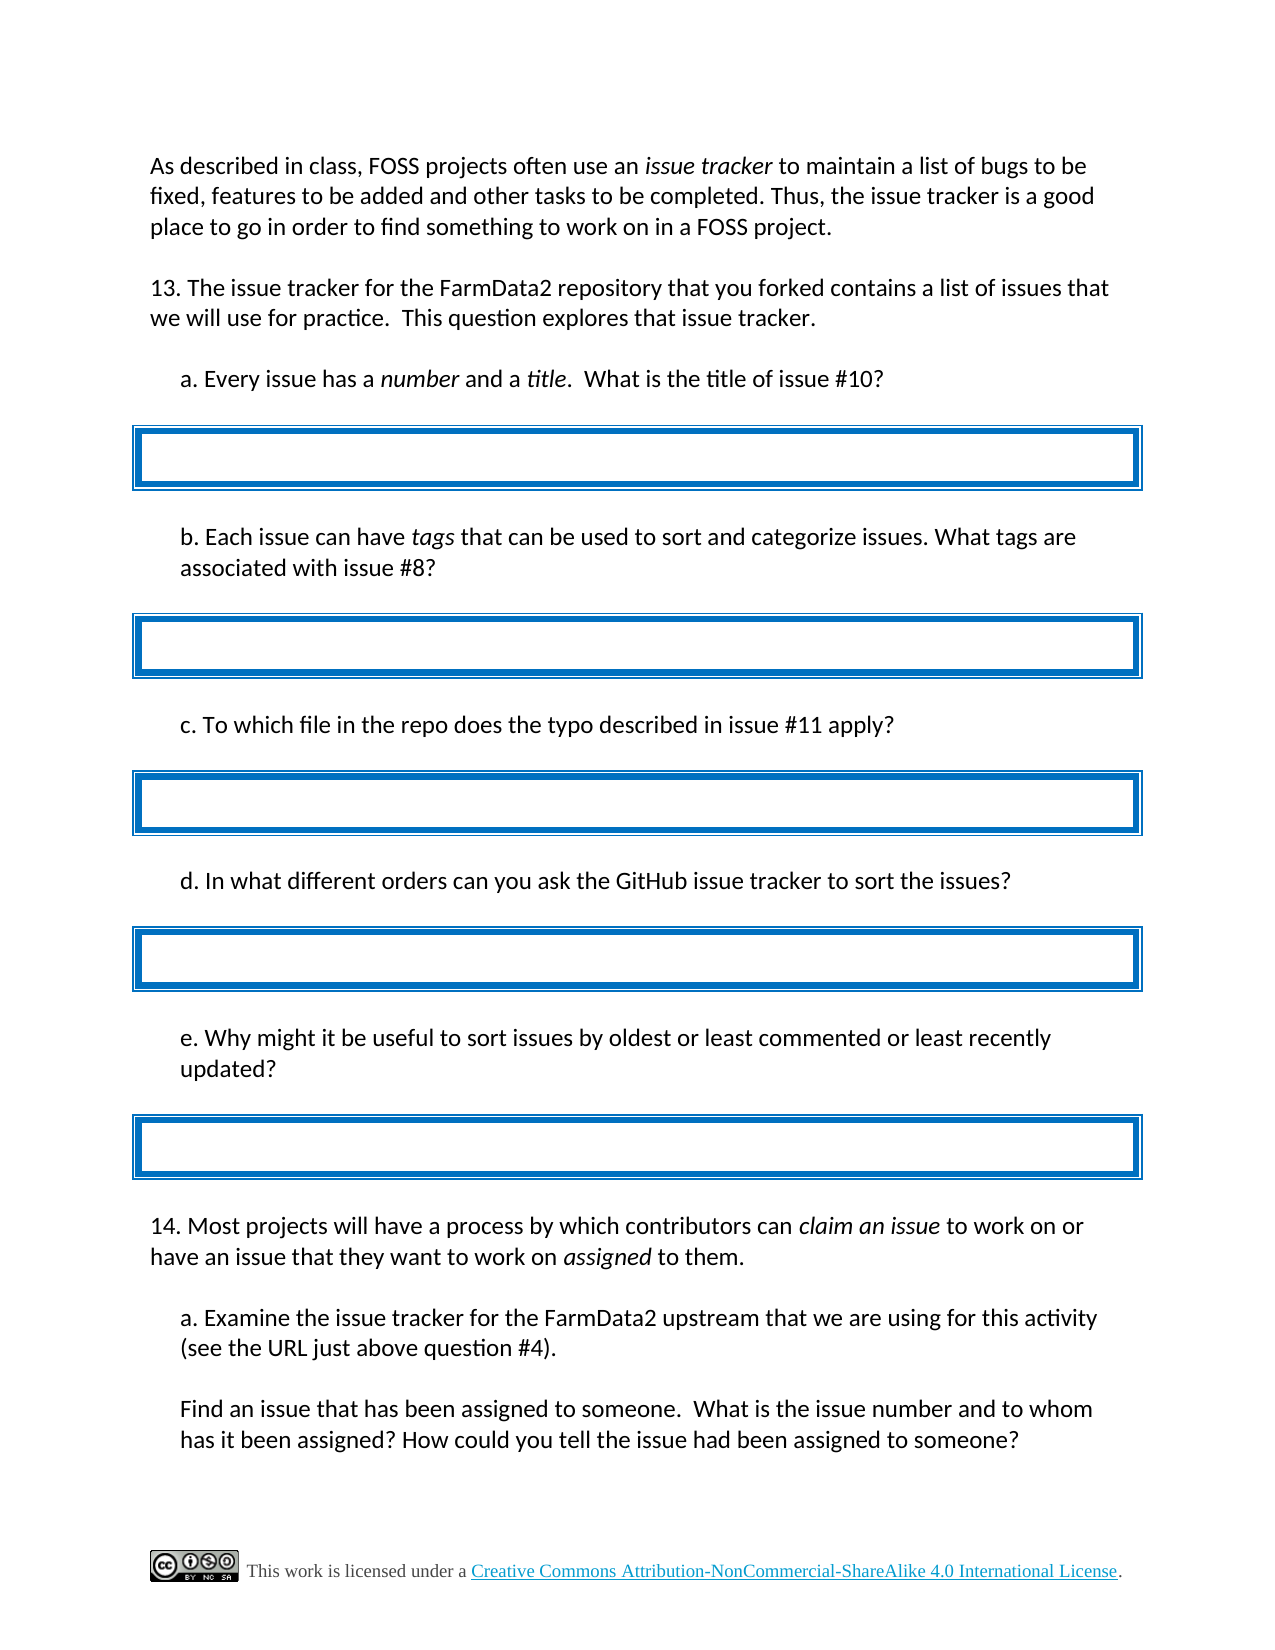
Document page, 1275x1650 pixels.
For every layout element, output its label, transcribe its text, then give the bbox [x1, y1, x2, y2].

text a. Examine the issue tracker for the FarmData2 upstream that we are using for this activity (see the URL just above question #4). [180, 1302, 1125, 1363]
picture [599, 1568, 605, 1577]
text Find an issue that has been assigned to someone. What is the issue number and to whom has it been assigned? How could you tell the issue had been assigned to someone? [180, 1393, 1125, 1454]
text b. Each issue can have tags that can be used to sort and categorize issues. What tags are associated with issue #8? [180, 521, 1125, 582]
text e. Why might it be useful to sort issues by oldest or least commented or least recently updated? [180, 1022, 1125, 1083]
picture [869, 1568, 875, 1577]
picture [150, 1550, 239, 1582]
picture [886, 1567, 892, 1575]
picture [623, 1567, 629, 1575]
text a. Every issue has a number and a title. What is the title of issue #10? [180, 364, 1125, 394]
text As described in class, FOSS projects often use an issue tracker to maintain a list of bugs to be fixed, features to be added and other tasks to be completed. Thus, the issue tracker is a good place to go in order to find something to work on in a FOSS project. [150, 150, 1125, 242]
text 13. The issue tracker for the FarmData2 repository that you forked contains a list of issues that we will use for practice. This question explores that issue tracker. [150, 272, 1125, 333]
picture [1060, 1565, 1064, 1575]
picture [641, 1566, 646, 1575]
picture [987, 1568, 993, 1577]
picture [764, 1568, 770, 1577]
picture [575, 1568, 581, 1577]
text 14. Most projects will have a process by which contributors can claim an issue to work on or have an issue that they want to work on assigned to them. [150, 1210, 1125, 1271]
picture [483, 1568, 489, 1577]
text d. In what different orders can you ask the GitHub issue tracker to sort the issues? [180, 865, 1125, 895]
text c. To which file in the repo does the typo described in issue #11 apply? [180, 709, 1125, 740]
